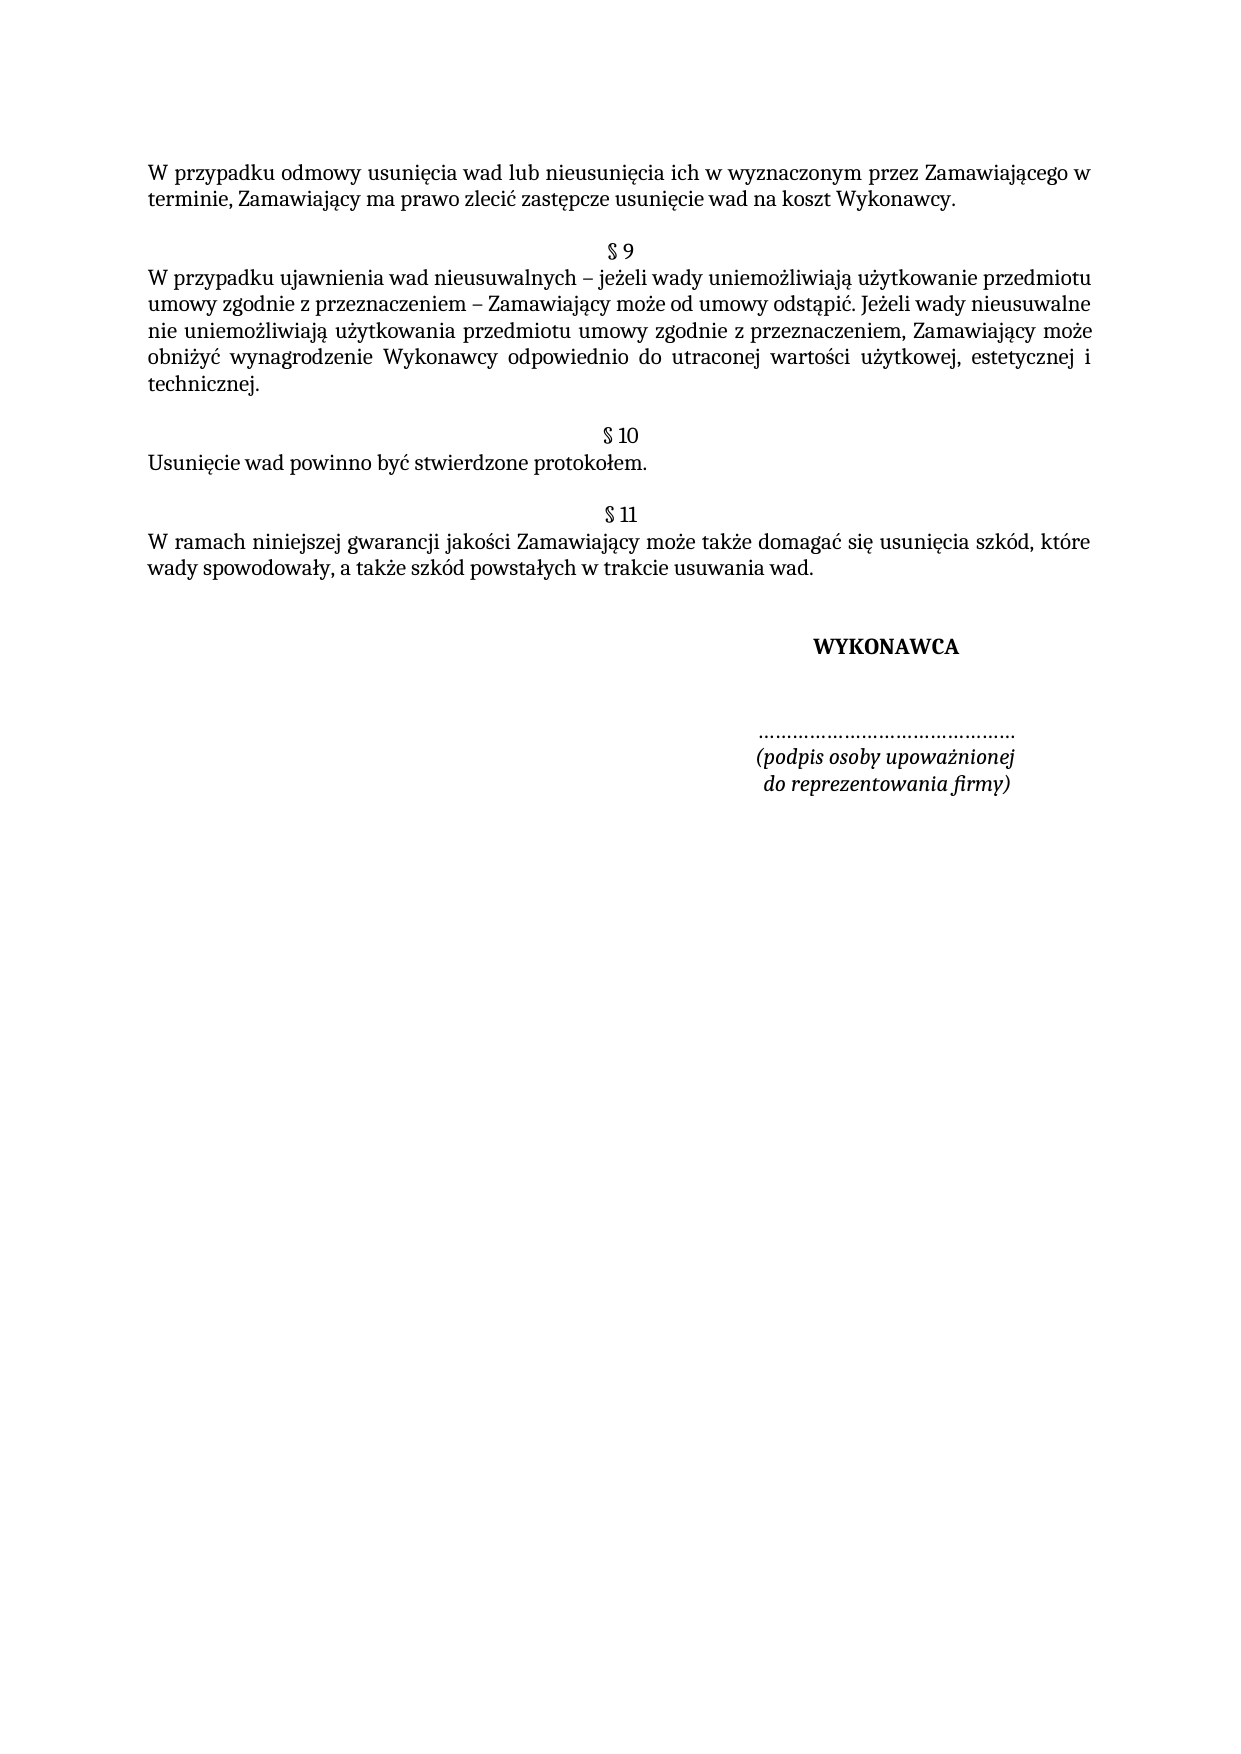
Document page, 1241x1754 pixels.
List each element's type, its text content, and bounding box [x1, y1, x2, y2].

text Usunięcie wad powinno być stwierdzone protokołem. [148, 449, 1092, 476]
text do reprezentowania firmy) [148, 770, 1092, 797]
text W przypadku odmowy usunięcia wad lub nieusunięcia ich w wyznaczonym przez Zamawiającego w terminie, Zamawiający ma prawo zlecić zastępcze usunięcie wad na koszt Wykonawcy. [148, 159, 1092, 212]
text § 10 [148, 423, 1092, 449]
text W przypadku ujawnienia wad nieusuwalnych – jeżeli wady uniemożliwiają użytkowanie przedmiotu umowy zgodnie z przeznaczeniem – Zamawiający może od umowy odstąpić. Jeżeli wady nieusuwalne nie uniemożliwiają użytkowania przedmiotu umowy zgodnie z przeznaczeniem, Zamawiający może obniżyć wynagrodzenie Wykonawcy odpowiednio do utraconej wartości użytkowej, estetycznej i technicznej. [148, 265, 1092, 397]
text WYKONAWCA [148, 634, 1092, 660]
text § 9 [148, 238, 1092, 265]
text § 11 [148, 502, 1092, 528]
text (podpis osoby upoważnionej [148, 744, 1092, 770]
text ……………………………………… [148, 718, 1092, 744]
text W ramach niniejszej gwarancji jakości Zamawiający może także domagać się usunięcia szkód, które wady spowodowały, a także szkód powstałych w trakcie usuwania wad. [148, 528, 1092, 581]
